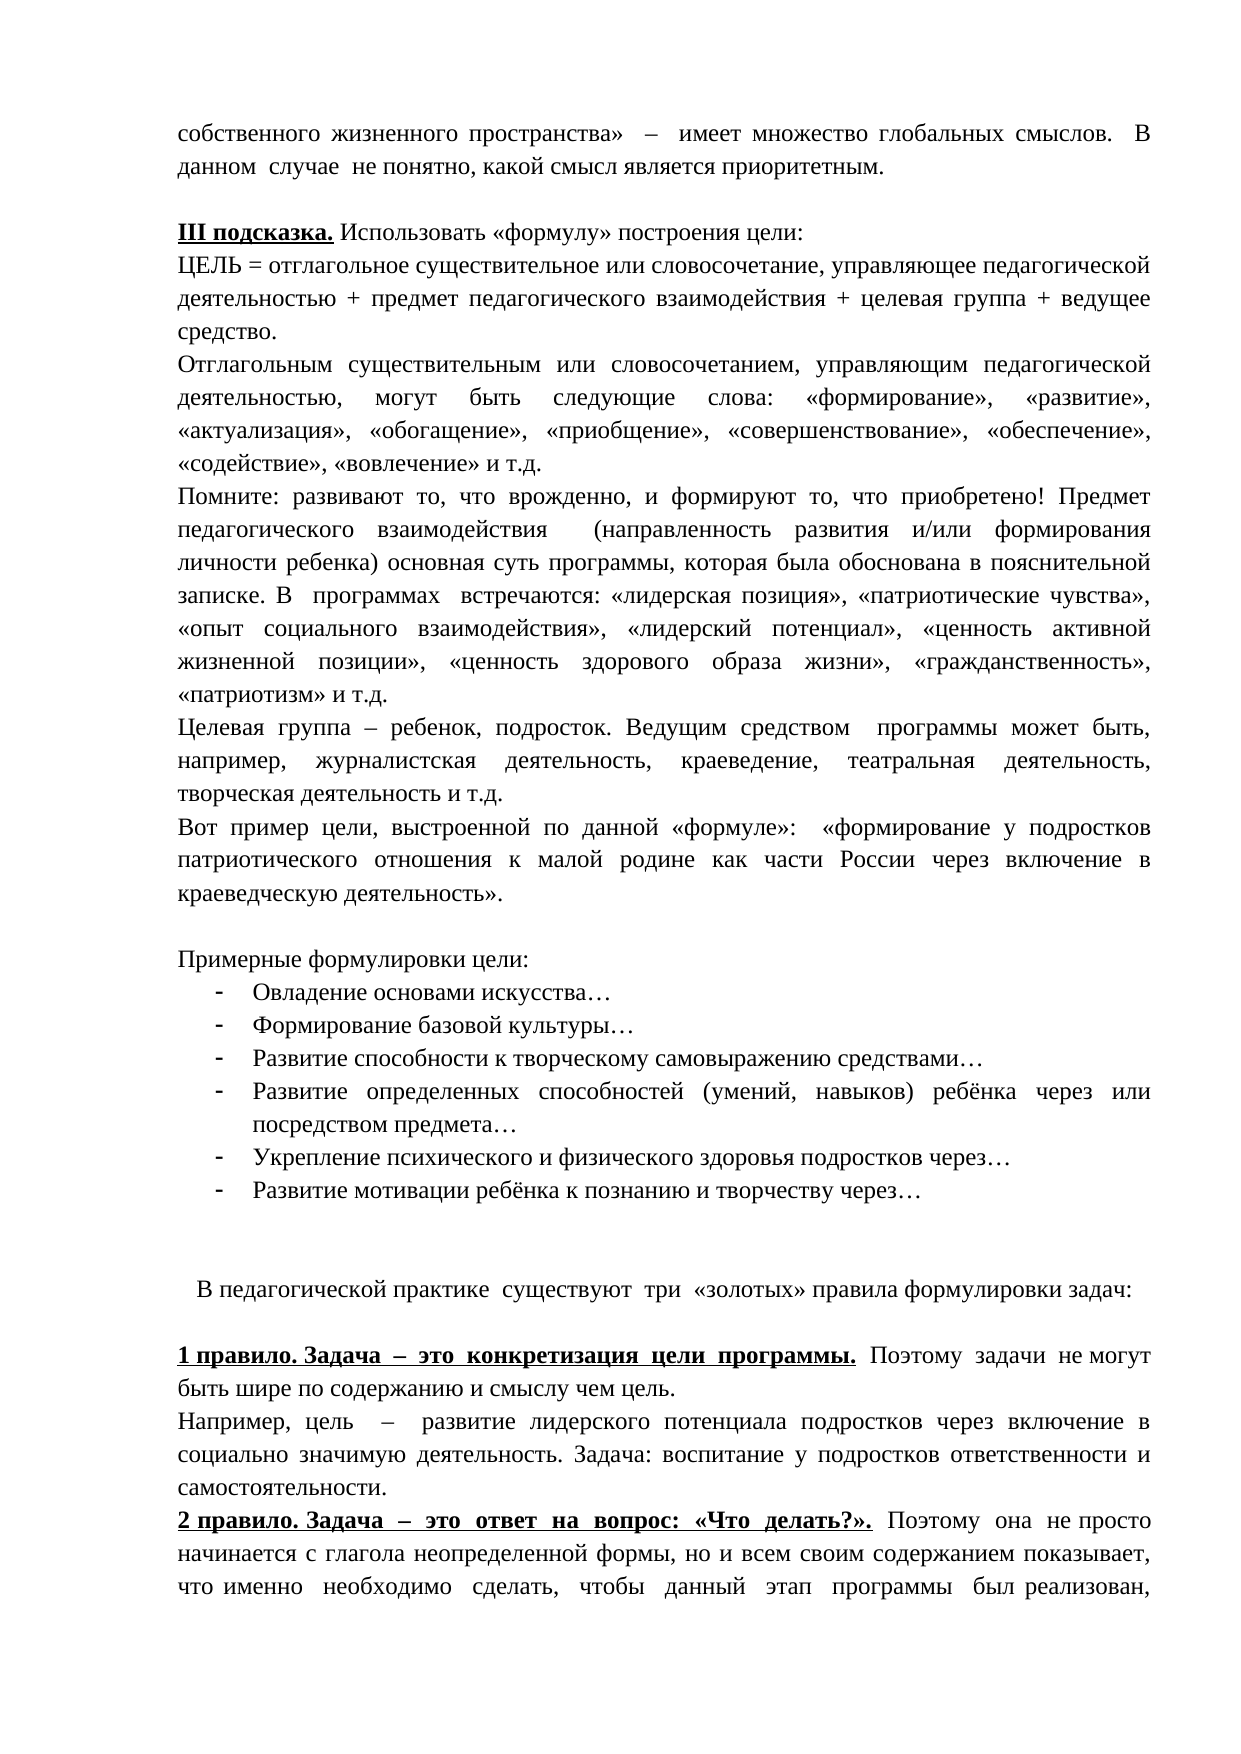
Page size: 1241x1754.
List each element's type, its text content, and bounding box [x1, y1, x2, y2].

text 1 правило. Задача – это конкретизация цели программы. Поэтому задачи не могут быть шире по содержанию и смыслу чем цель. [177, 1340, 1152, 1402]
text ЦЕЛЬ = отглагольное существительное или словосочетание, управляющее педагогической [177, 250, 1152, 279]
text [177, 1505, 1152, 1600]
text Примерные формулировки цели: [177, 944, 1152, 972]
list Овладение основами искусства… [215, 977, 1152, 1005]
text Например, цель – развитие лидерского потенциала подростков через включение в социально значимую деятельность. Задача: воспитание у подростков ответственности и самостоятельности. [177, 1406, 1152, 1501]
text Помните: развивают то, что врожденно, и формируют то, что приобретено! Предмет педагогического взаимодействия (направленность развития и/или формирования личности ребенка) основная суть программы, которая была обоснована в пояснительной записке. В программах встречаются: «лидерская позиция», «патриотические чувства», «опыт социального взаимодействия», «лидерский потенциал», «ценность активной жизненной позиции», «ценность здорового образа жизни», «гражданственность», «патриотизм» и т.д. [177, 481, 1152, 708]
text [177, 118, 1152, 180]
text деятельностью + предмет педагогического взаимодействия + целевая группа + ведущее средство. [177, 283, 1152, 345]
list Развитие мотивации ребёнка к познанию и творчеству через… [215, 1175, 1152, 1203]
text В педагогической практике существуют три «золотых» правила формулировки задач: [177, 1274, 1152, 1303]
list Укрепление психического и физического здоровья подростков через… [215, 1142, 1152, 1171]
list Формирование базовой культуры… [215, 1010, 1152, 1038]
list Развитие определенных способностей (умений, навыков) ребёнка через или посредством предмета… [215, 1076, 1152, 1137]
text Целевая группа – ребенок, подросток. Ведущим средством программы может быть, например, журналистская деятельность, краеведение, театральная деятельность, творческая деятельность и т.д. [177, 712, 1152, 807]
text Вот пример цели, выстроенной по данной «формуле»: «формирование у подростков патриотического отношения к малой родине как части России через включение в краеведческую деятельность». [177, 812, 1152, 906]
list Развитие способности к творческому самовыражению средствами… [215, 1043, 1152, 1071]
text Отглагольным существительным или словосочетанием, управляющим педагогической деятельностью, могут быть следующие слова: «формирование», «развитие», «актуализация», «обогащение», «приобщение», «совершенствование», «обеспечение», «содействие», «вовлечение» и т.д. [177, 349, 1152, 477]
text III подсказка. Использовать «формулу» построения цели: [177, 217, 1152, 246]
